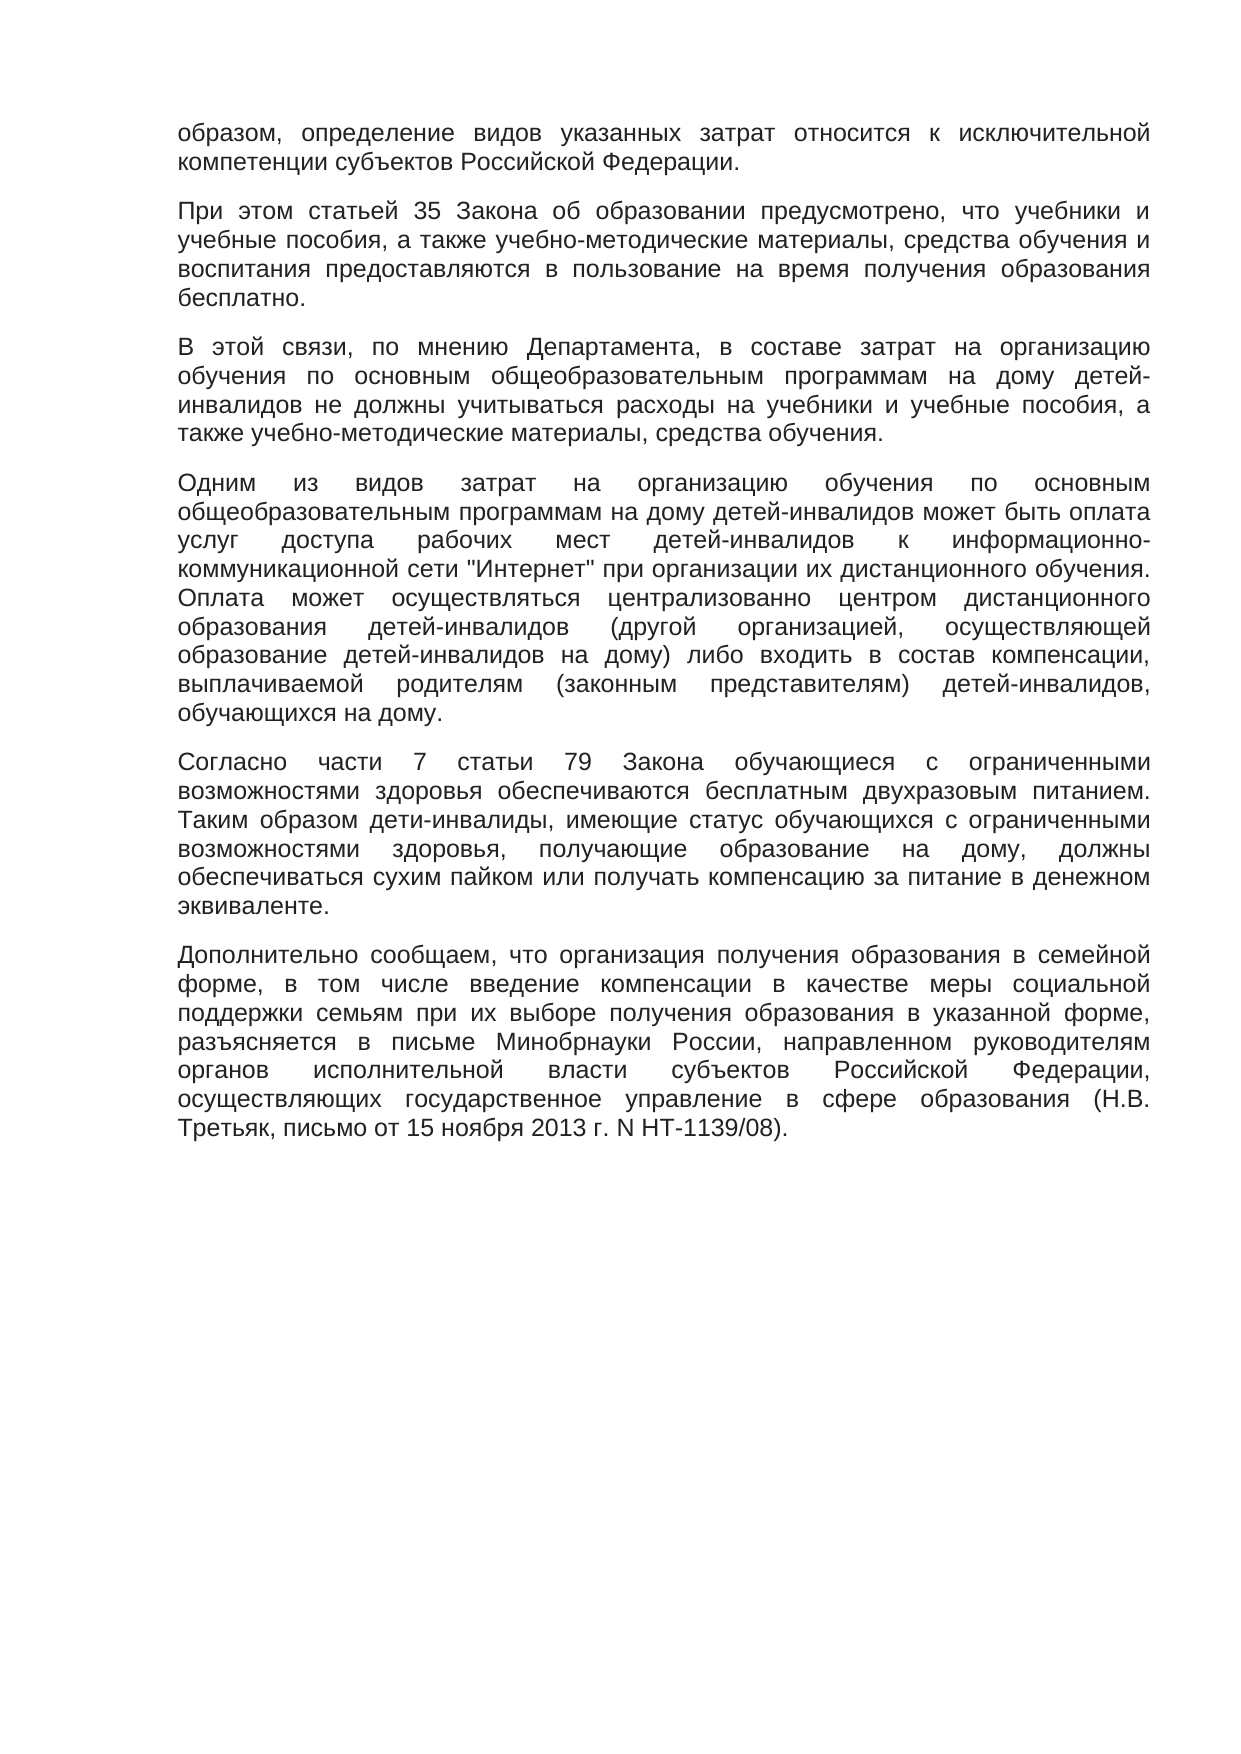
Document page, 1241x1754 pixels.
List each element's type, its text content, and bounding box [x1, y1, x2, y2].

text Одним из видов затрат на организацию обучения по основным общеобразовательным программам на дому детей-инвалидов может быть оплата услуг доступа рабочих мест детей-инвалидов к информационно-коммуникационной сети "Интернет" при организации их дистанционного обучения. Оплата может осуществляться централизованно центром дистанционного образования детей-инвалидов (другой организацией, осуществляющей образование детей-инвалидов на дому) либо входить в состав компенсации, выплачиваемой родителям (законным представителям) детей-инвалидов, обучающихся на дому. [177, 468, 1152, 727]
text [177, 118, 1152, 176]
text Дополнительно сообщаем, что организация получения образования в семейной форме, в том числе введение компенсации в качестве меры социальной поддержки семьям при их выборе получения образования в указанной форме, разъясняется в письме Минобрнауки России, направленном руководителям органов исполнительной власти субъектов Российской Федерации, осуществляющих государственное управление в сфере образования (Н.В. Третьяк, письмо от 15 ноября 2013 г. N НТ-1139/08). [177, 941, 1152, 1142]
text При этом статьей 35 Закона об образовании предусмотрено, что учебники и учебные пособия, а также учебно-методические материалы, средства обучения и воспитания предоставляются в пользование на время получения образования бесплатно. [177, 196, 1152, 311]
text В этой связи, по мнению Департамента, в составе затрат на организацию обучения по основным общеобразовательным программам на дому детей-инвалидов не должны учитываться расходы на учебники и учебные пособия, а также учебно-методические материалы, средства обучения. [177, 332, 1152, 447]
text Согласно части 7 статьи 79 Закона обучающиеся с ограниченными возможностями здоровья обеспечиваются бесплатным двухразовым питанием. Таким образом дети-инвалиды, имеющие статус обучающихся с ограниченными возможностями здоровья, получающие образование на дому, должны обеспечиваться сухим пайком или получать компенсацию за питание в денежном эквиваленте. [177, 747, 1152, 920]
